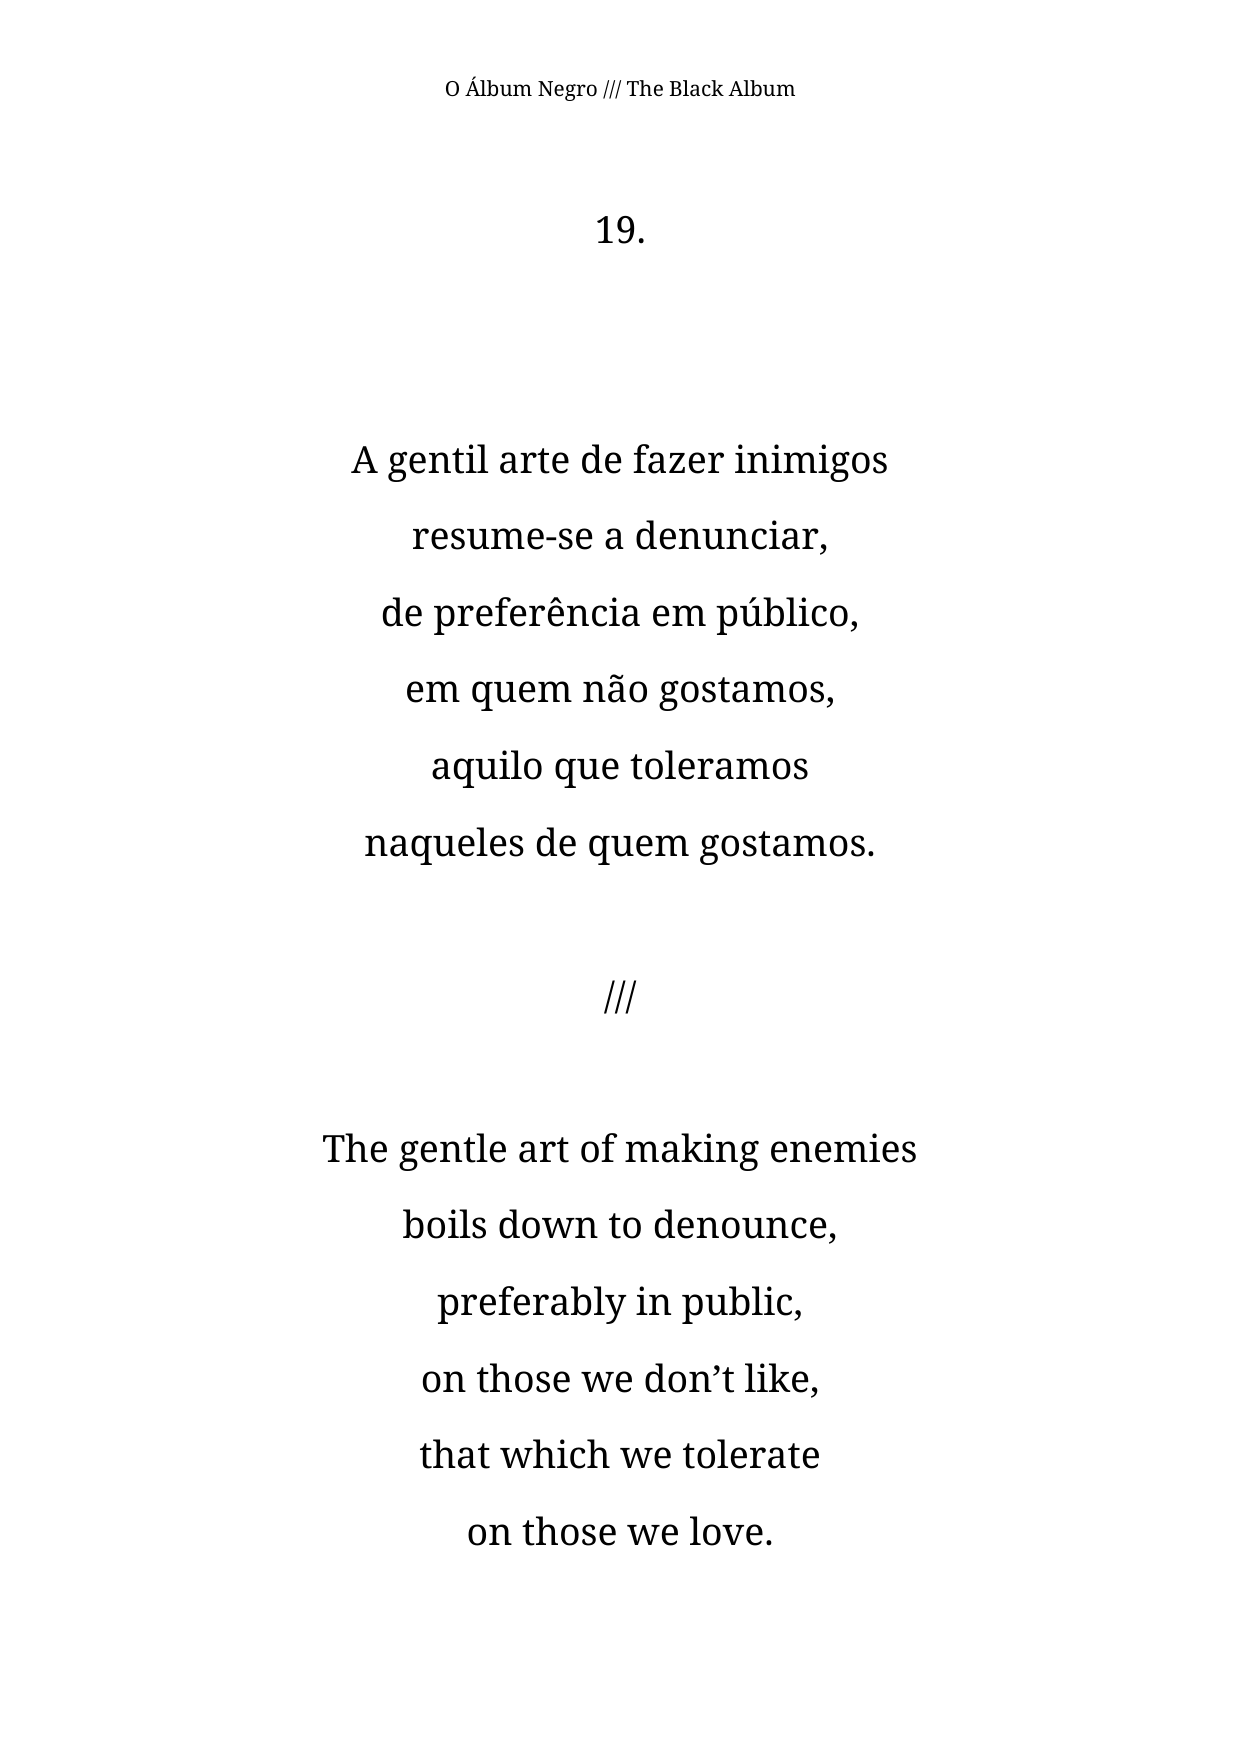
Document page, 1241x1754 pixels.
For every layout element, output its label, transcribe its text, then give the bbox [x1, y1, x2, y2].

text de preferência em público, [75, 586, 1165, 637]
text naqueles de quem gostamos. [75, 816, 1165, 867]
text A gentil arte de fazer inimigos [75, 433, 1165, 484]
text 19. [75, 203, 1165, 254]
text resume-se a denunciar, [75, 510, 1165, 561]
text that which we tolerate [75, 1428, 1165, 1479]
text on those we love. [75, 1505, 1165, 1556]
text preferably in public, [75, 1275, 1165, 1326]
text on those we don’t like, [75, 1352, 1165, 1403]
text boils down to denounce, [75, 1199, 1165, 1250]
text aquilo que toleramos [75, 739, 1165, 790]
text em quem não gostamos, [75, 663, 1165, 714]
text The gentle art of making enemies [75, 1122, 1165, 1173]
text /// [75, 969, 1165, 1020]
